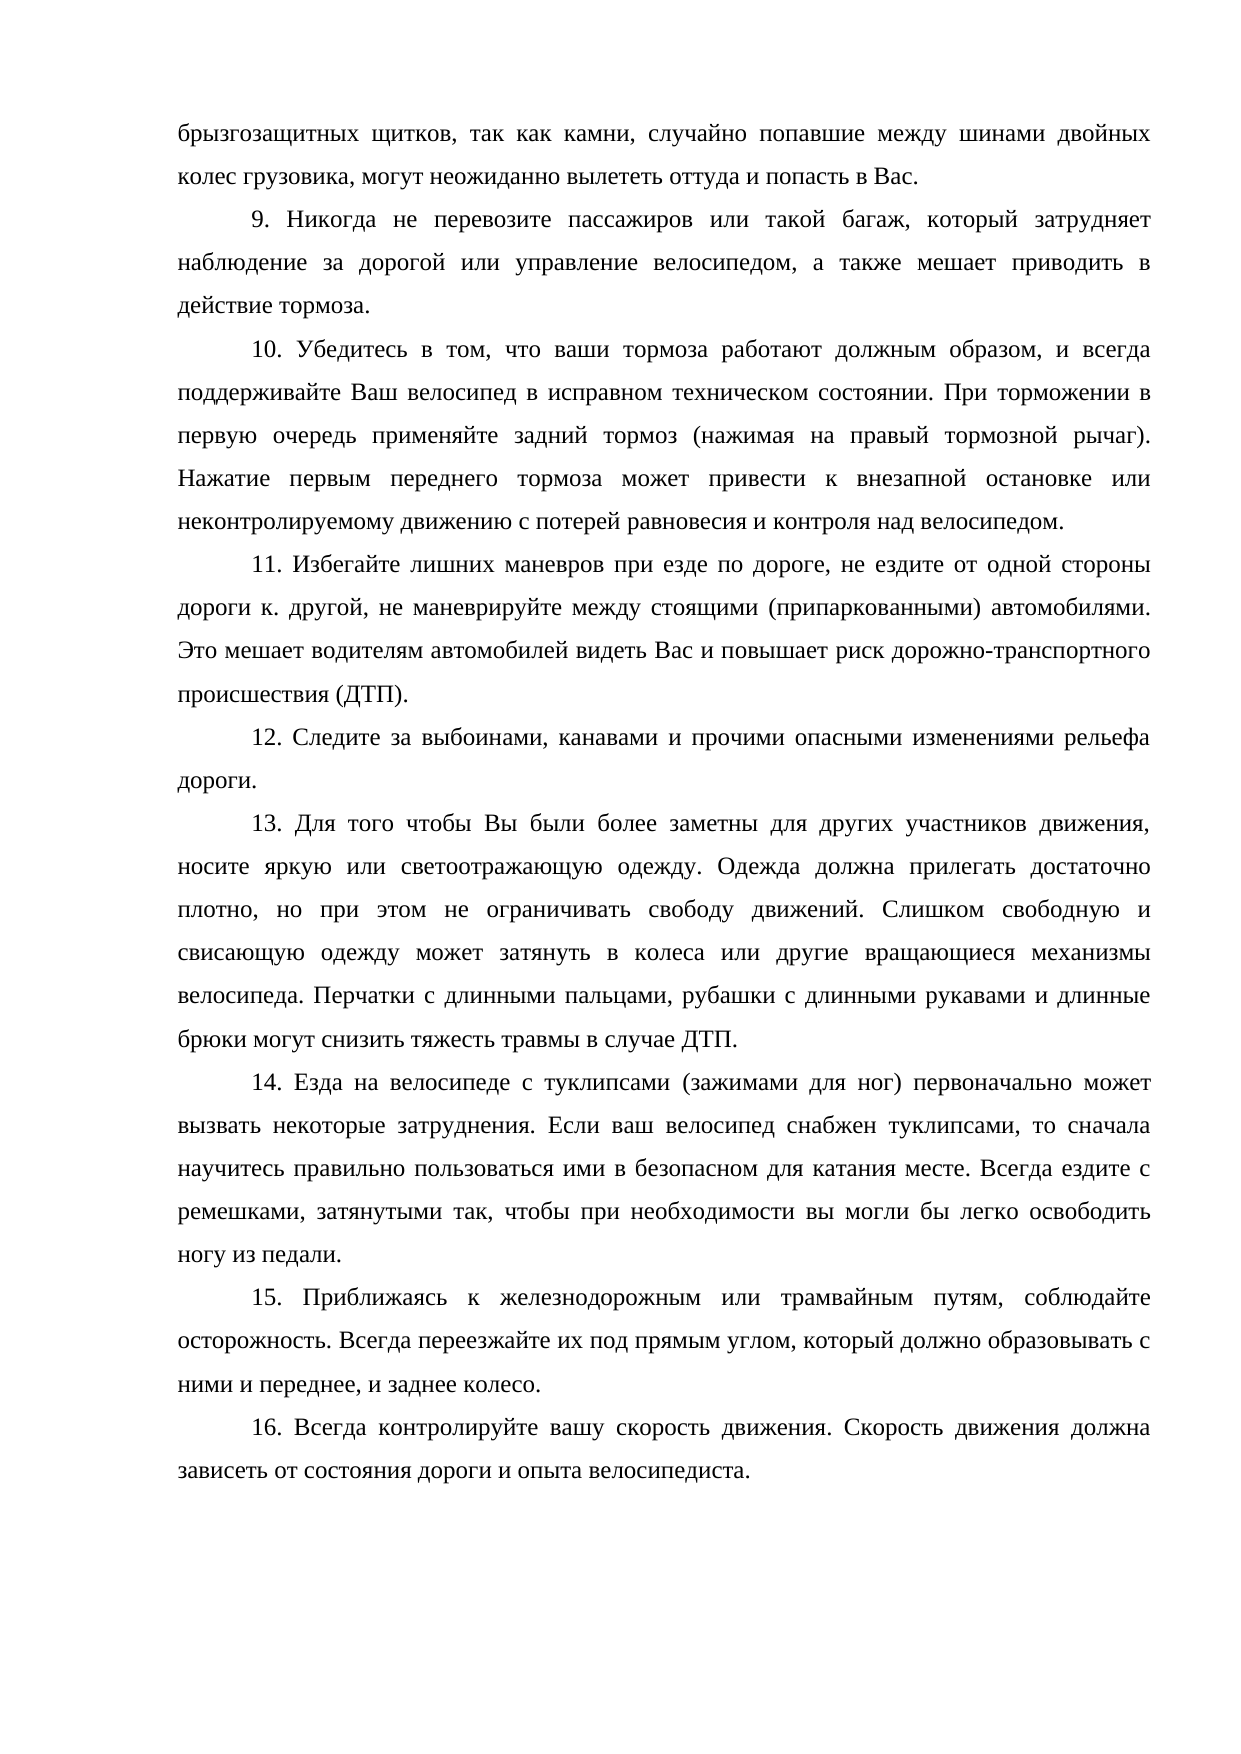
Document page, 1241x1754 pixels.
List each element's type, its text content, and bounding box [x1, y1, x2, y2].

text 12. Следите за выбоинами, канавами и прочими опасными изменениями рельефа дороги. [177, 722, 1152, 794]
text 13. Для того чтобы Вы были более заметны для других участников движения, носите яркую или светоотражающую одежду. Одежда должна прилегать достаточно плотно, но при этом не ограничивать свободу движений. Слишком свободную и свисающую одежду может затянуть в колеса или другие вращающиеся механизмы велосипеда. Перчатки с длинными пальцами, рубашки с длинными рукавами и длинные брюки могут снизить тяжесть травмы в случае ДТП. [177, 808, 1152, 1052]
text 10. Убедитесь в том, что ваши тормоза работают должным образом, и всегда поддерживайте Ваш велосипед в исправном техническом состоянии. При торможении в первую очередь применяйте задний тормоз (нажимая на правый тормозной рычаг). Нажатие первым переднего тормоза может привести к внезапной остановке или неконтролируемому движению с потерей равновесия и контроля над велосипедом. [177, 334, 1152, 535]
text 15. Приближаясь к железнодорожным или трамвайным путям, соблюдайте осторожность. Всегда переезжайте их под прямым углом, который должно образовывать с ними и переднее, и заднее колесо. [177, 1282, 1152, 1397]
text 16. Всегда контролируйте вашу скорость движения. Скорость движения должна зависеть от состояния дороги и опыта велосипедиста. [177, 1412, 1152, 1484]
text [177, 118, 1152, 190]
text 9. Никогда не перевозите пассажиров или такой багаж, который затрудняет наблюдение за дорогой или управление велосипедом, а также мешает приводить в действие тормоза. [177, 204, 1152, 319]
text 14. Езда на велосипеде с туклипсами (зажимами для ног) первоначально может вызвать некоторые затруднения. Если ваш велосипед снабжен туклипсами, то сначала научитесь правильно пользоваться ими в безопасном для катания месте. Всегда ездите с ремешками, затянутыми так, чтобы при необходимости вы могли бы легко освободить ногу из педали. [177, 1067, 1152, 1268]
text 11. Избегайте лишних маневров при езде по дороге, не ездите от одной стороны дороги к. другой, не маневрируйте между стоящими (припаркованными) автомобилями. Это мешает водителям автомобилей видеть Вас и повышает риск дорожно-транспортного происшествия (ДТП). [177, 549, 1152, 707]
